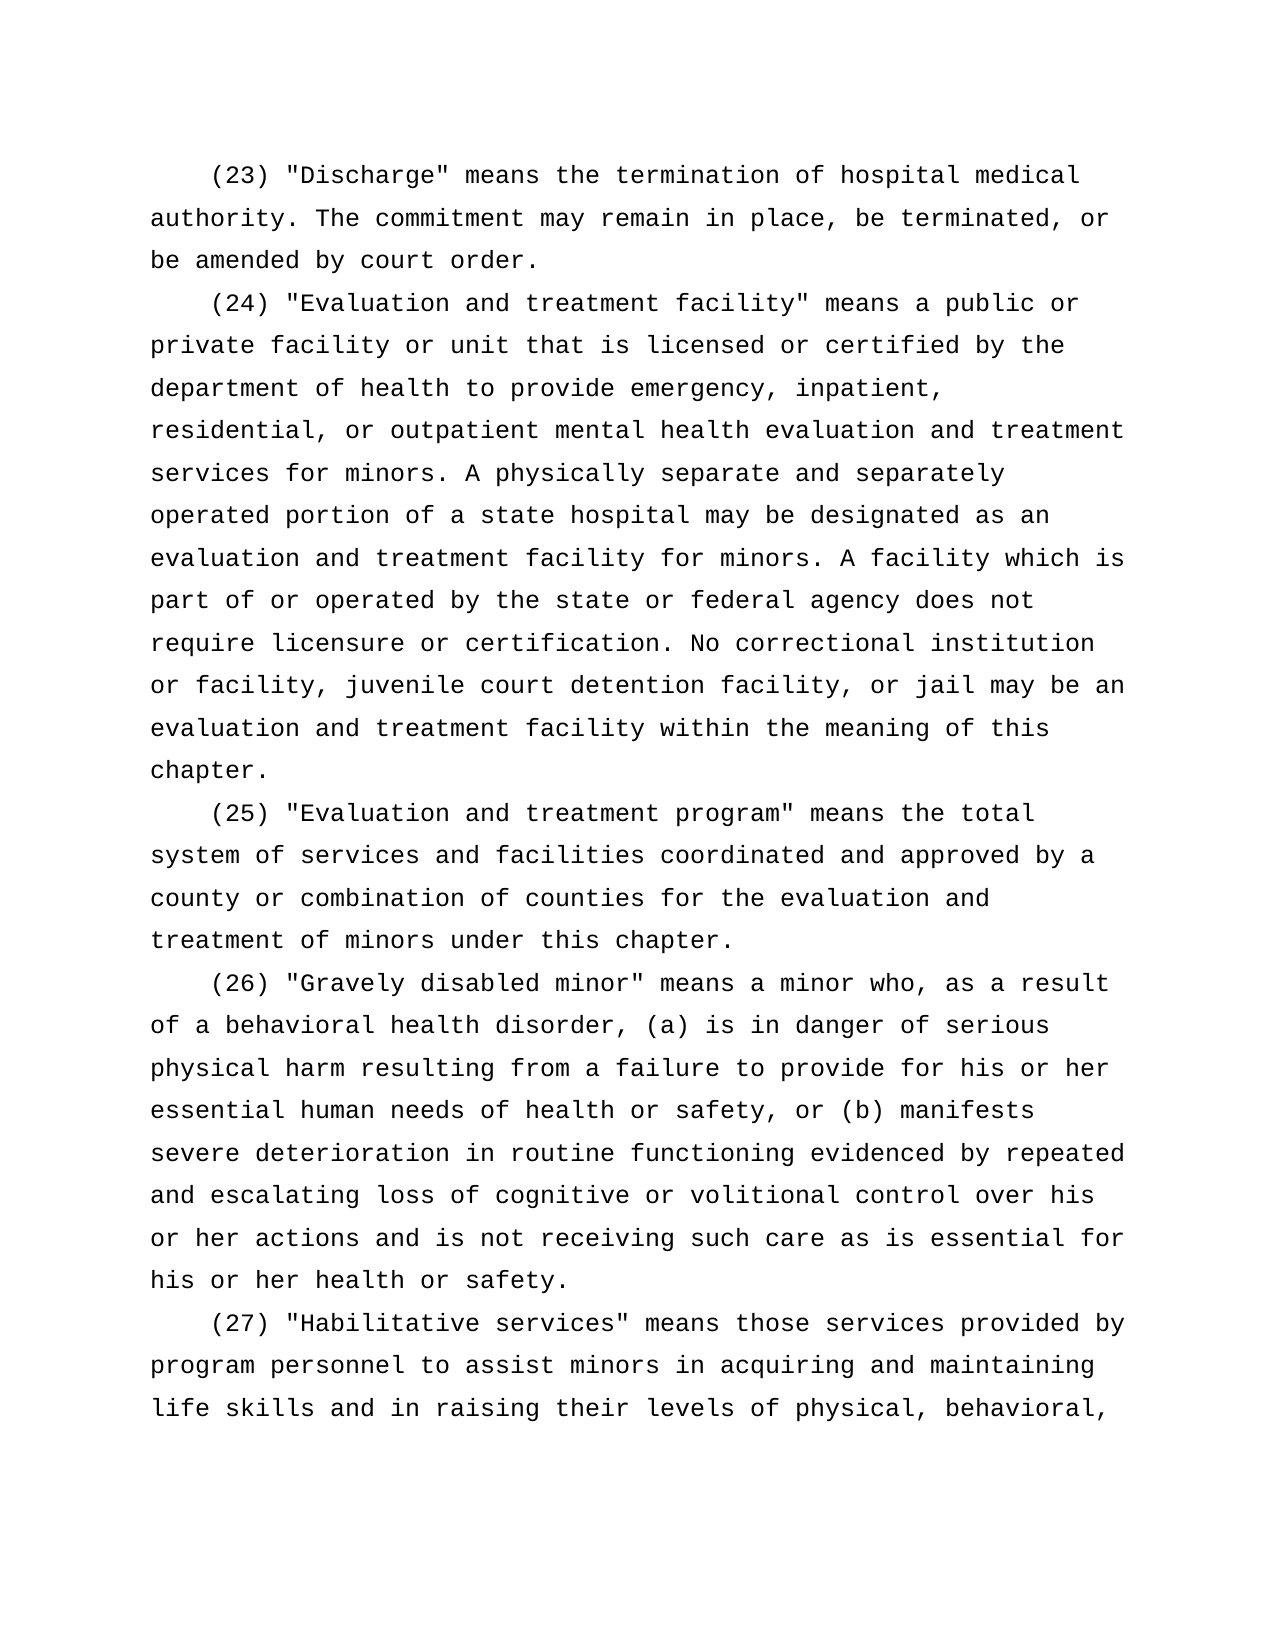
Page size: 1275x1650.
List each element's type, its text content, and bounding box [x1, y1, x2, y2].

text (23) "Discharge" means the termination of hospital medical authority. The commitment may remain in place, be terminated, or be amended by court order. [150, 150, 1125, 277]
text (24) "Evaluation and treatment facility" means a public or private facility or unit that is licensed or certified by the department of health to provide emergency, inpatient, residential, or outpatient mental health evaluation and treatment services for minors. A physically separate and separately operated portion of a state hospital may be designated as an evaluation and treatment facility for minors. A facility which is part of or operated by the state or federal agency does not require licensure or certification. No correctional institution or facility, juvenile court detention facility, or jail may be an evaluation and treatment facility within the meaning of this chapter. [150, 277, 1125, 787]
text (25) "Evaluation and treatment program" means the total system of services and facilities coordinated and approved by a county or combination of counties for the evaluation and treatment of minors under this chapter. [150, 787, 1125, 957]
text (26) "Gravely disabled minor" means a minor who, as a result of a behavioral health disorder, (a) is in danger of serious physical harm resulting from a failure to provide for his or her essential human needs of health or safety, or (b) manifests severe deterioration in routine functioning evidenced by repeated and escalating loss of cognitive or volitional control over his or her actions and is not receiving such care as is essential for his or her health or safety. [150, 957, 1125, 1297]
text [150, 1297, 1125, 1425]
